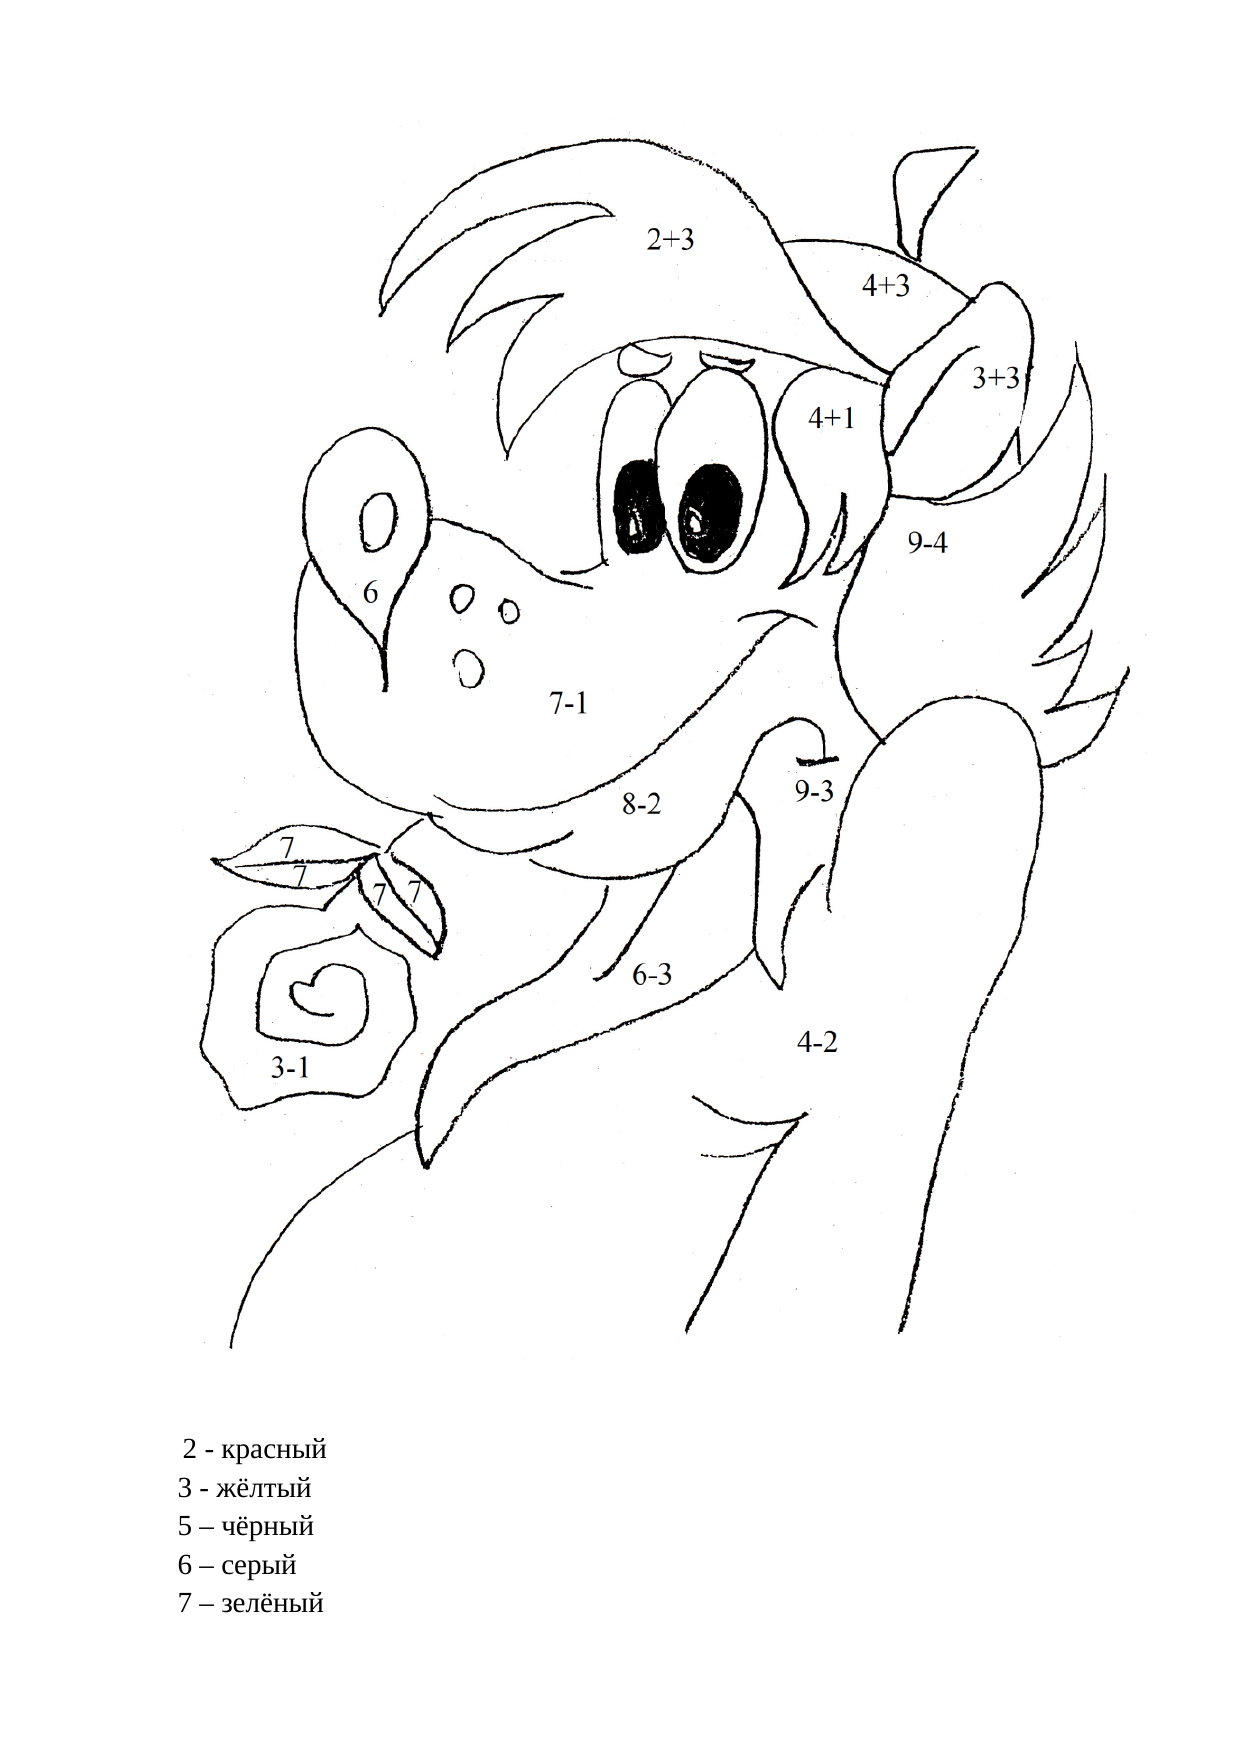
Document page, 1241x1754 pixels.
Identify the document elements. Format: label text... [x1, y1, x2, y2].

text 7 – зелёный [177, 1586, 1152, 1619]
text 3 - жёлтый [177, 1470, 1152, 1503]
text 5 – чёрный [177, 1508, 1152, 1542]
text 6 – серый [177, 1547, 1152, 1581]
picture [181, 118, 1148, 1363]
text 2 - красный [177, 1431, 1152, 1465]
